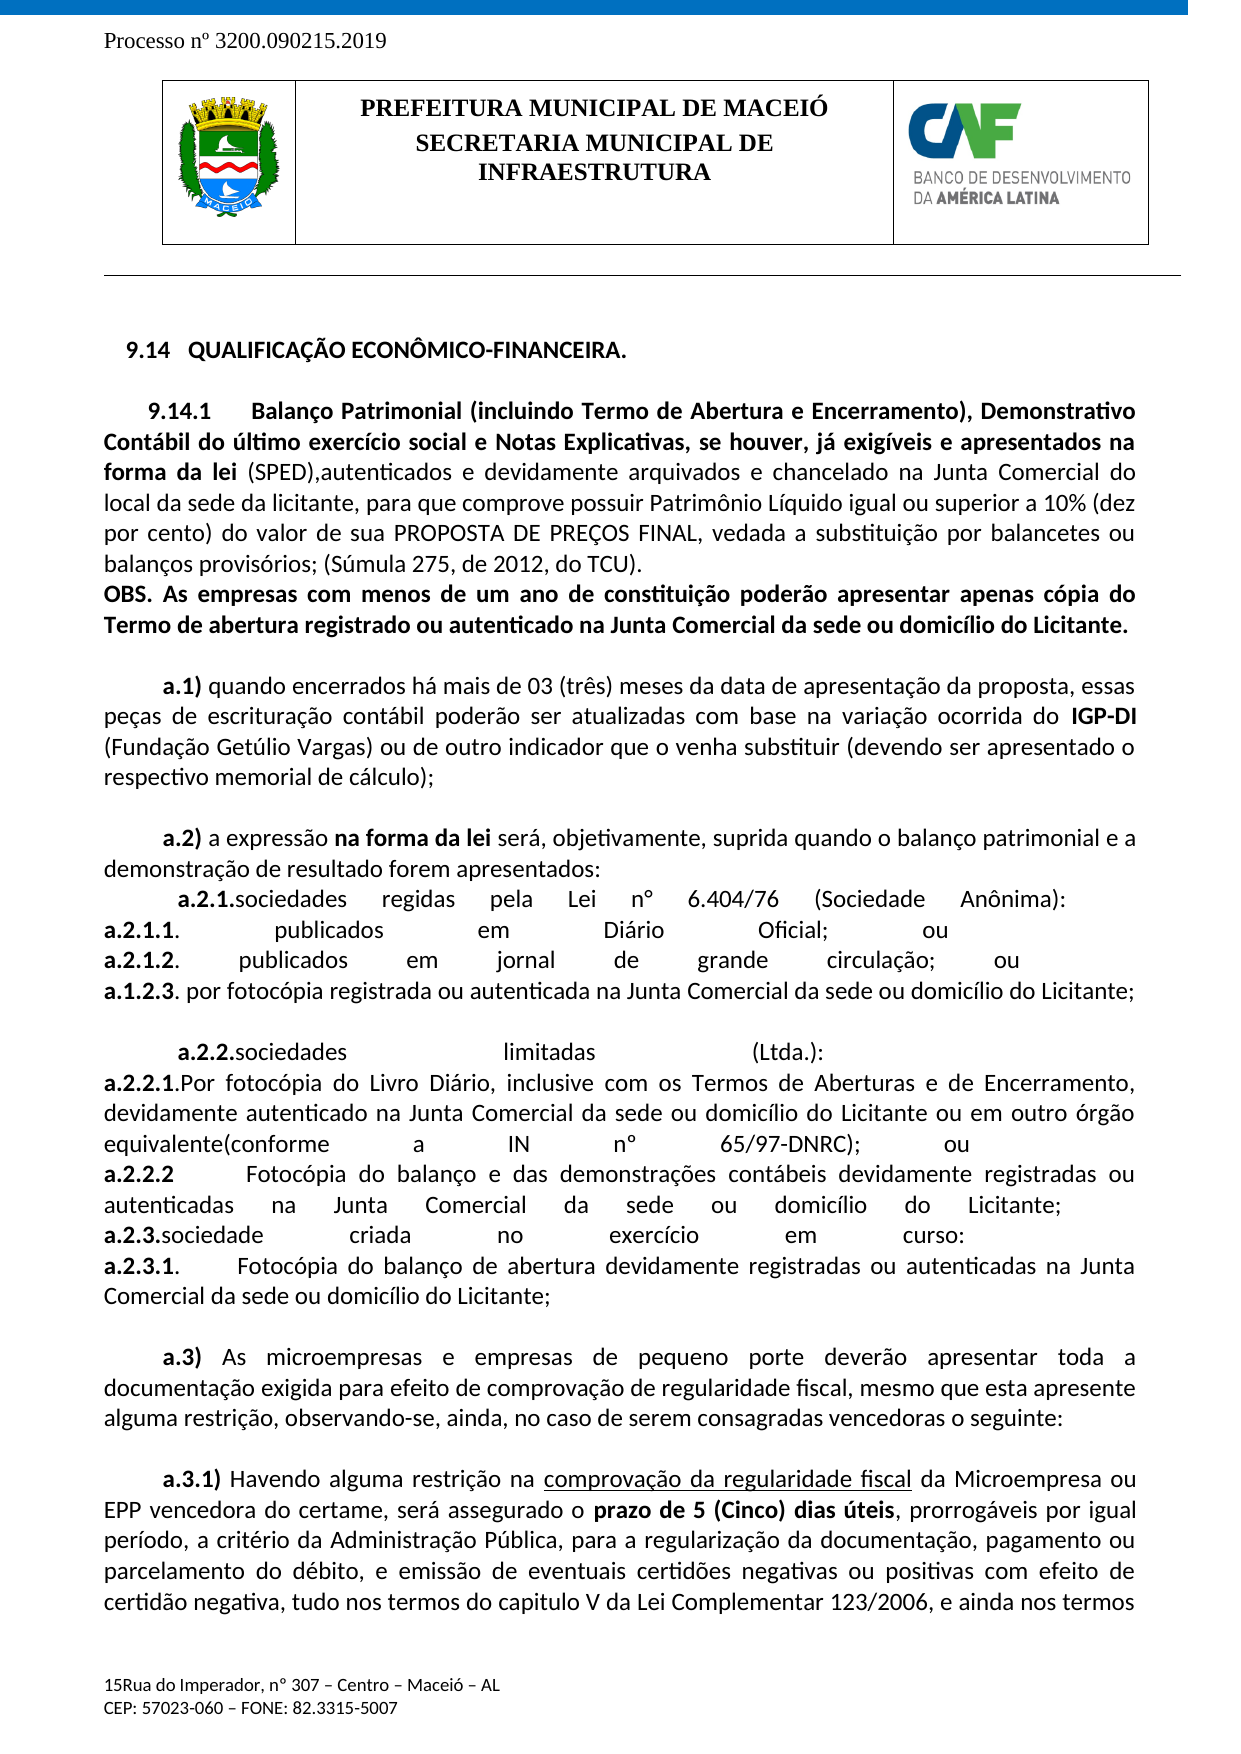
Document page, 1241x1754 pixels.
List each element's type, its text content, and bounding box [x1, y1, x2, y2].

picture [905, 93, 1137, 217]
text a.2.1.sociedades regidas pela Lei n° 6.404/76 (Sociedade Anônima): a.2.1.1. publicados em Diário Oficial; ou a.2.1.2. publicados em jornal de grande circulação; ou a.1.2.3. por fotocópia registrada ou autenticada na Junta Comercial da sede ou domicílio do Licitante; a.2.2.sociedades limitadas (Ltda.): a.2.2.1.Por fotocópia do Livro Diário, inclusive com os Termos de Aberturas e de Encerramento, devidamente autenticado na Junta Comercial da sede ou domicílio do Licitante ou em outro órgão equivalente(conforme a IN nº 65/97-DNRC); ou a.2.2.2 Fotocópia do balanço e das demonstrações contábeis devidamente registradas ou autenticadas na Junta Comercial da sede ou domicílio do Licitante; a.2.3.sociedade criada no exercício em curso: a.2.3.1. Fotocópia do balanço de abertura devidamente registradas ou autenticadas na Junta Comercial da sede ou domicílio do Licitante; [103, 884, 1137, 1311]
text OBS. As empresas com menos de um ano de constituição poderão apresentar apenas cópia do Termo de abertura registrado ou autenticado na Junta Comercial da sede ou domicílio do Licitante. [103, 578, 1137, 639]
text a.2) a expressão na forma da lei será, objetivamente, suprida quando o balanço patrimonial e a demonstração de resultado forem apresentados: [103, 823, 1137, 884]
text a.1) quando encerrados há mais de 03 (três) meses da data de apresentação da proposta, essas peças de escrituração contábil poderão ser atualizadas com base na variação ocorrida do IGP-DI (Fundação Getúlio Vargas) ou de outro indicador que o venha substituir (devendo ser apresentado o respectivo memorial de cálculo); [103, 670, 1137, 792]
picture [178, 97, 280, 217]
text a.3) As microempresas e empresas de pequeno porte deverão apresentar toda a documentação exigida para efeito de comprovação de regularidade fiscal, mesmo que esta apresente alguma restrição, observando-se, ainda, no caso de serem consagradas vencedoras o seguinte: [103, 1341, 1137, 1433]
list QUALIFICAÇÃO ECONÔMICO-FINANCEIRA. [125, 334, 1137, 365]
list Balanço Patrimonial (incluindo Termo de Abertura e Encerramento), Demonstrativo Contábil do último exercício social e Notas Explicativas, se houver, já exigíveis e apresentados na forma da lei (SPED),autenticados e devidamente arquivados e chancelado na Junta Comercial do local da sede da licitante, para que comprove possuir Patrimônio Líquido igual ou superior a 10% (dez por cento) do valor de sua PROPOSTA DE PREÇOS FINAL, vedada a substituição por balancetes ou balanços provisórios; (Súmula 275, de 2012, do TCU). [103, 395, 1137, 578]
